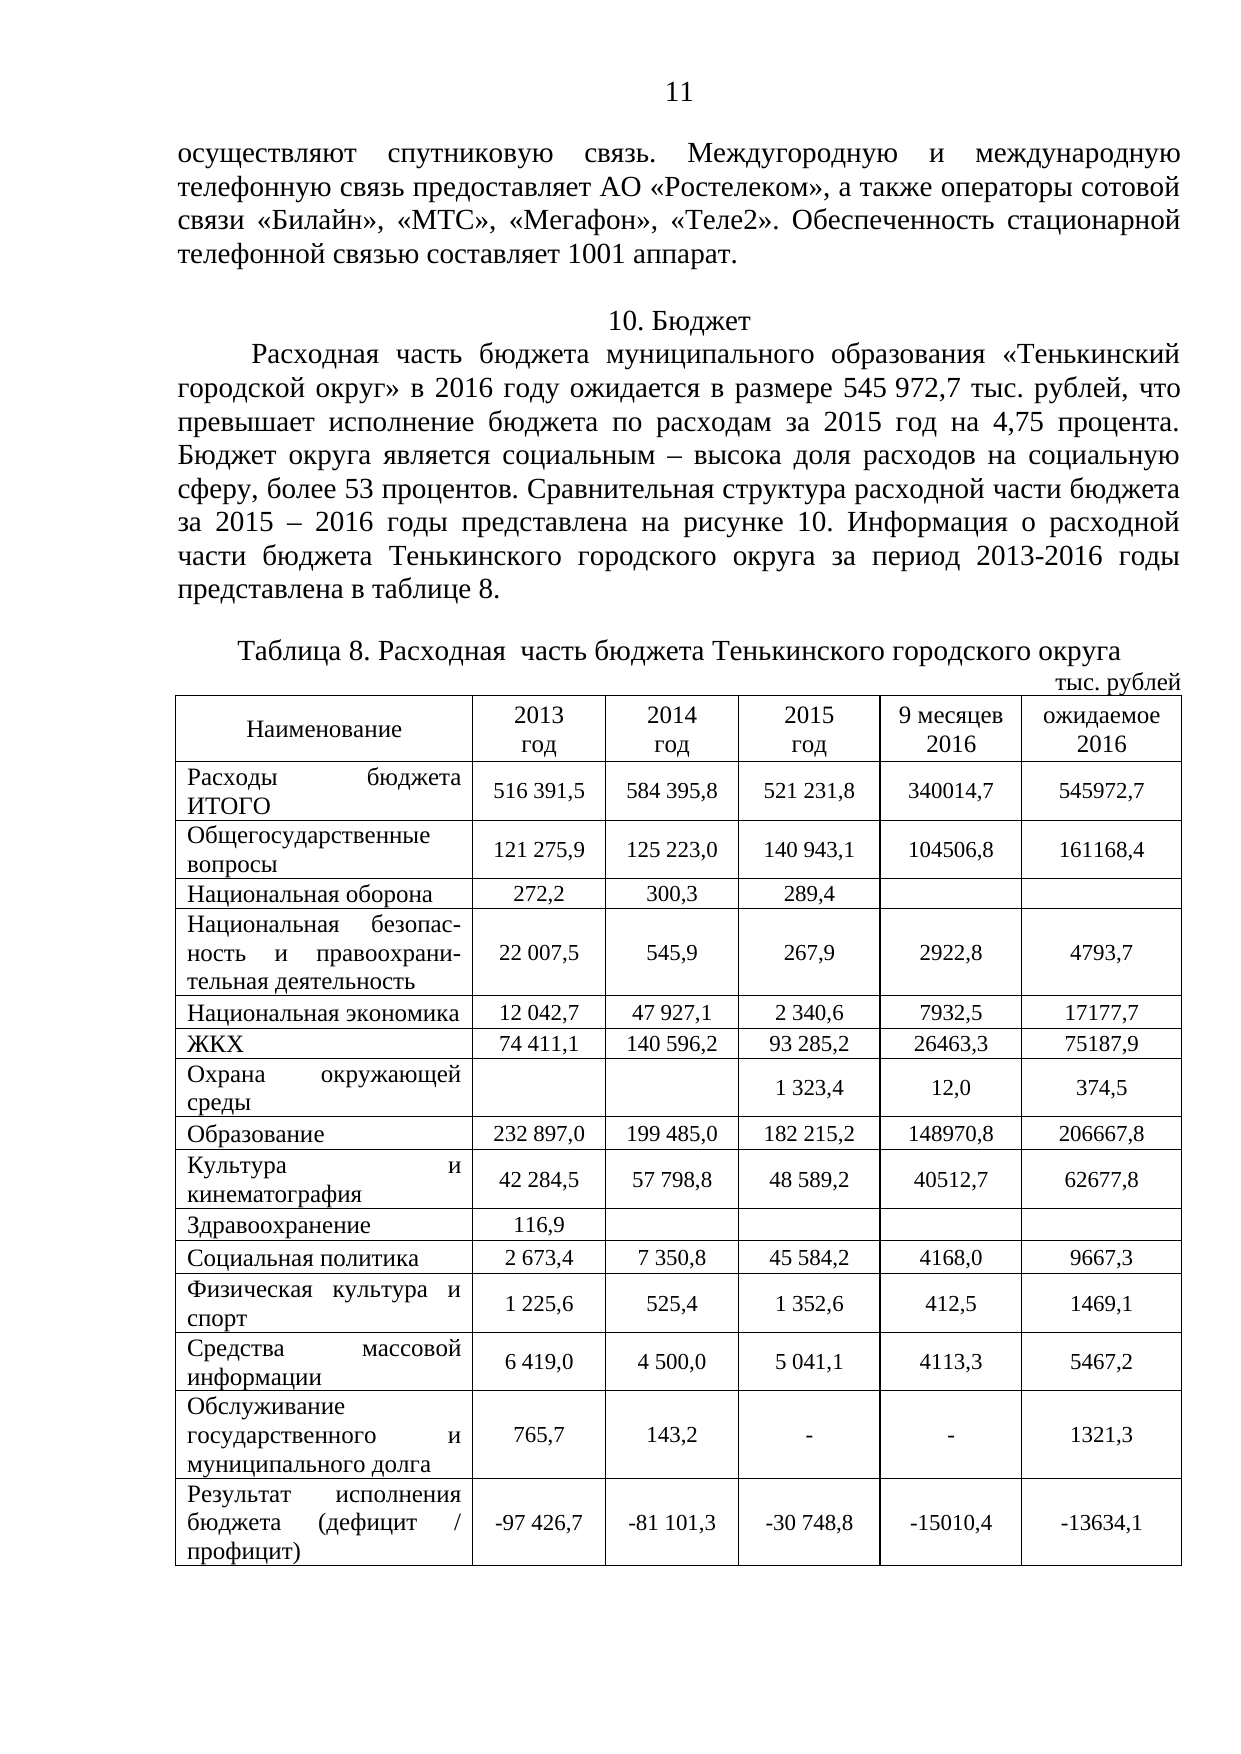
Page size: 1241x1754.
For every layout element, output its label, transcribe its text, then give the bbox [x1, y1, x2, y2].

table_cell 300,3 [606, 879, 738, 908]
table_cell 206667,8 [1022, 1117, 1181, 1149]
table_cell 104506,8 [881, 821, 1021, 878]
table_cell 1469,1 [1022, 1274, 1181, 1332]
table_cell 140 943,1 [739, 821, 879, 878]
table_cell 4 500,0 [606, 1333, 738, 1390]
table_cell [606, 1059, 738, 1116]
table_cell -15010,4 [881, 1479, 1021, 1565]
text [177, 135, 1181, 269]
table_cell 516 391,5 [473, 762, 605, 819]
table_cell 1321,3 [1022, 1391, 1181, 1478]
table_header 9 месяцев 2016 [881, 696, 1021, 761]
table_cell - [739, 1391, 879, 1478]
table_cell 12 042,7 [473, 996, 605, 1028]
table_cell -13634,1 [1022, 1479, 1181, 1565]
table_cell -97 426,7 [473, 1479, 605, 1565]
table_cell 148970,8 [881, 1117, 1021, 1149]
table_cell -81 101,3 [606, 1479, 738, 1565]
table_cell [606, 1209, 738, 1240]
table_cell Национальная безопас-ность и правоохрани-тельная деятельность [176, 909, 472, 995]
table_cell 5467,2 [1022, 1333, 1181, 1390]
table_cell 47 927,1 [606, 996, 738, 1028]
table_cell 93 285,2 [739, 1029, 879, 1058]
table_header 2013 год [473, 696, 605, 761]
text Таблица 8. Расходная часть бюджета Тенькинского городского округа [177, 633, 1181, 667]
table_cell 545,9 [606, 909, 738, 995]
table_cell [881, 1209, 1021, 1240]
table_cell 1 323,4 [739, 1059, 879, 1116]
table_cell Расходы бюджета ИТОГО [176, 762, 472, 819]
table_cell 62677,8 [1022, 1150, 1181, 1208]
text тыс. рублей [177, 667, 1181, 695]
table_header Наименование [176, 696, 472, 761]
table_cell Здравоохранение [176, 1209, 472, 1240]
table_cell - [881, 1391, 1021, 1478]
table_cell 12,0 [881, 1059, 1021, 1116]
table_cell 2 340,6 [739, 996, 879, 1028]
table_cell 182 215,2 [739, 1117, 879, 1149]
table_cell [881, 879, 1021, 908]
table_cell Средства массовой информации [176, 1333, 472, 1390]
table_cell 4168,0 [881, 1241, 1021, 1273]
table_cell 45 584,2 [739, 1241, 879, 1273]
table_header ожидаемое 2016 [1022, 696, 1181, 761]
table_header 2015 год [739, 696, 879, 761]
table_cell [1022, 879, 1181, 908]
table_cell 40512,7 [881, 1150, 1021, 1208]
table_cell 2922,8 [881, 909, 1021, 995]
table_cell 232 897,0 [473, 1117, 605, 1149]
table_cell 6 419,0 [473, 1333, 605, 1390]
table_cell 7 350,8 [606, 1241, 738, 1273]
table_cell [739, 1209, 879, 1240]
table_cell 340014,7 [881, 762, 1021, 819]
table_cell 143,2 [606, 1391, 738, 1478]
table_cell 140 596,2 [606, 1029, 738, 1058]
table_cell 289,4 [739, 879, 879, 908]
table_cell 5 041,1 [739, 1333, 879, 1390]
table_cell Охрана окружающей среды [176, 1059, 472, 1116]
table_cell 412,5 [881, 1274, 1021, 1332]
table_cell 121 275,9 [473, 821, 605, 878]
table_cell Национальная оборона [176, 879, 472, 908]
table_cell 125 223,0 [606, 821, 738, 878]
table_cell 1 352,6 [739, 1274, 879, 1332]
table_cell 765,7 [473, 1391, 605, 1478]
table_cell 374,5 [1022, 1059, 1181, 1116]
table_cell 272,2 [473, 879, 605, 908]
table_cell 199 485,0 [606, 1117, 738, 1149]
table_cell 48 589,2 [739, 1150, 879, 1208]
table_cell 57 798,8 [606, 1150, 738, 1208]
table_cell 75187,9 [1022, 1029, 1181, 1058]
table_cell ЖКХ [176, 1029, 472, 1058]
table_cell Образование [176, 1117, 472, 1149]
table_cell Общегосударственные вопросы [176, 821, 472, 878]
table_cell Обслуживание государственного и муниципального долга [176, 1391, 472, 1478]
table_cell 2 673,4 [473, 1241, 605, 1273]
table_cell 26463,3 [881, 1029, 1021, 1058]
table_header 2014 год [606, 696, 738, 761]
table_cell 545972,7 [1022, 762, 1181, 819]
table_cell 4113,3 [881, 1333, 1021, 1390]
table_cell [473, 1059, 605, 1116]
table_cell 525,4 [606, 1274, 738, 1332]
table_cell Национальная экономика [176, 996, 472, 1028]
table_cell -30 748,8 [739, 1479, 879, 1565]
table_cell 74 411,1 [473, 1029, 605, 1058]
table_cell 42 284,5 [473, 1150, 605, 1208]
table_cell 17177,7 [1022, 996, 1181, 1028]
table_cell 22 007,5 [473, 909, 605, 995]
table_cell 116,9 [473, 1209, 605, 1240]
table_cell 267,9 [739, 909, 879, 995]
table_cell 4793,7 [1022, 909, 1181, 995]
table_cell 161168,4 [1022, 821, 1181, 878]
table_cell Социальная политика [176, 1241, 472, 1273]
table_cell Результат исполнения бюджета (дефицит / профицит) [176, 1479, 472, 1565]
text 10. Бюджет [177, 303, 1181, 337]
table_cell 521 231,8 [739, 762, 879, 819]
table_cell [1022, 1209, 1181, 1240]
table_cell Культура и кинематография [176, 1150, 472, 1208]
table_cell Физическая культура и спорт [176, 1274, 472, 1332]
text Расходная часть бюджета муниципального образования «Тенькинский городской округ» в 2016 году ожидается в размере 545 972,7 тыс. рублей, что превышает исполнение бюджета по расходам за 2015 год на 4,75 процента. Бюджет округа является социальным – высока доля расходов на социальную сферу, более 53 процентов. Сравнительная структура расходной части бюджета за 2015 – 2016 годы представлена на рисунке 10. Информация о расходной части бюджета Тенькинского городского округа за период 2013-2016 годы представлена в таблице 8. [177, 337, 1181, 605]
table_cell 9667,3 [1022, 1241, 1181, 1273]
table_cell 7932,5 [881, 996, 1021, 1028]
table_cell 1 225,6 [473, 1274, 605, 1332]
table_cell 584 395,8 [606, 762, 738, 819]
